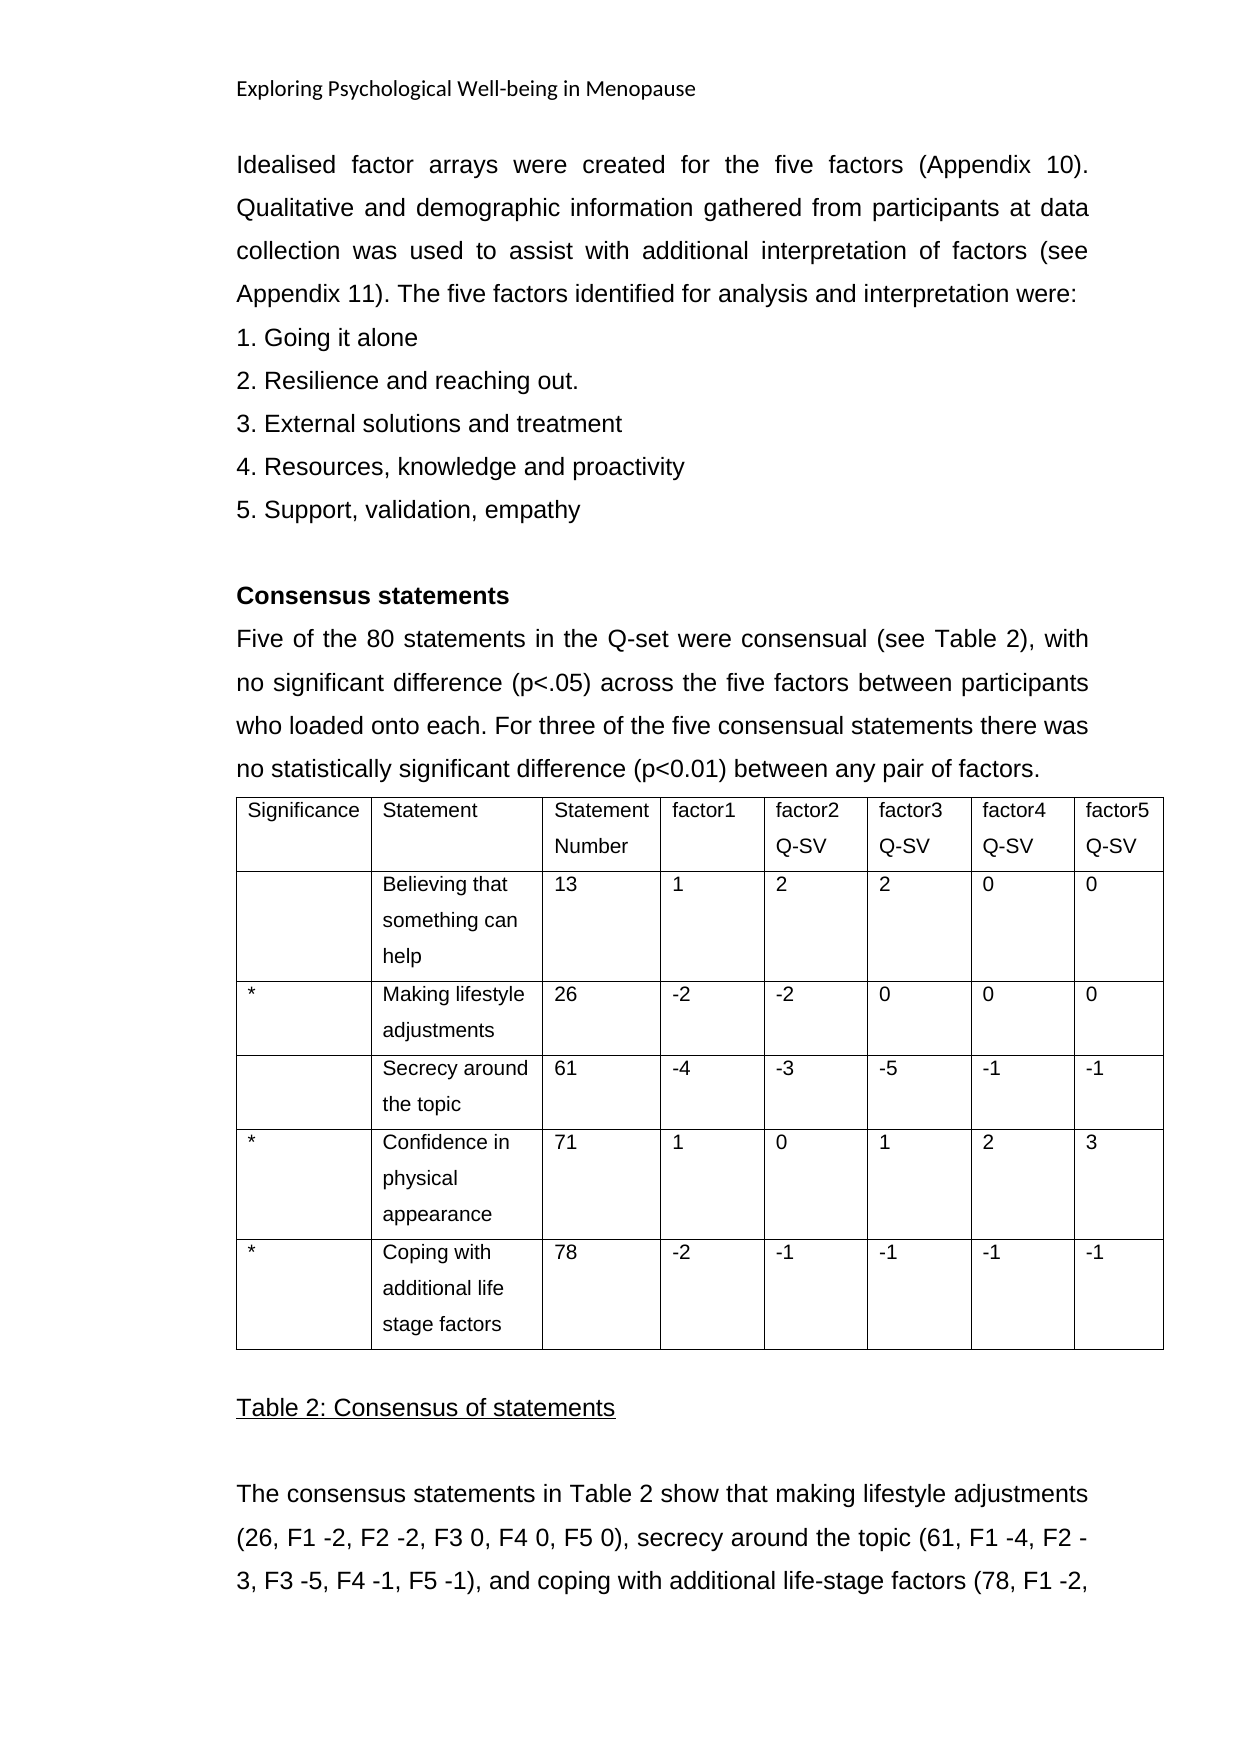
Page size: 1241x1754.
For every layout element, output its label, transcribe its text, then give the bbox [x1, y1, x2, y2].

table_cell 1 [868, 1130, 971, 1239]
table_header Statement Number [543, 798, 660, 871]
table_header Statement [372, 798, 542, 871]
text 2. Resilience and reaching out. [236, 366, 1090, 394]
table_cell 61 [543, 1056, 660, 1129]
text Consensus statements [236, 581, 1090, 610]
table_cell * [237, 1130, 371, 1239]
table_cell 0 [765, 1130, 867, 1239]
table_cell * [237, 1240, 371, 1349]
table_cell Making lifestyle adjustments [372, 982, 542, 1055]
table_cell Secrecy around the topic [372, 1056, 542, 1129]
table_cell -1 [868, 1240, 971, 1349]
table_cell Believing that something can help [372, 872, 542, 981]
text 4. Resources, knowledge and proactivity [236, 452, 1090, 481]
table_cell 0 [1075, 872, 1163, 981]
table_header factor3 Q-SV [868, 798, 971, 871]
table_cell 71 [543, 1130, 660, 1239]
table_cell 1 [661, 1130, 764, 1239]
text Idealised factor arrays were created for the five factors (Appendix 10). Qualitative and demographic information gathered from participants at data collection was used to assist with additional interpretation of factors (see Appendix 11). The five factors identified for analysis and interpretation were: [236, 150, 1090, 308]
table_cell Confidence in physical appearance [372, 1130, 542, 1239]
text 5. Support, validation, empathy [236, 495, 1090, 524]
text Five of the 80 statements in the Q-set were consensual (see Table 2), with no significant difference (p<.05) across the five factors between participants who loaded onto each. For three of the five consensual statements there was no statistically significant difference (p<0.01) between any pair of factors. [236, 624, 1090, 782]
table_cell 3 [1075, 1130, 1163, 1239]
table_cell [237, 1056, 371, 1129]
table_cell -1 [1075, 1056, 1163, 1129]
table_cell 1 [661, 872, 764, 981]
table_header factor5 Q-SV [1075, 798, 1163, 871]
table_cell -1 [972, 1056, 1074, 1129]
table_cell 0 [868, 982, 971, 1055]
table_header Significance [237, 798, 371, 871]
table_cell * [237, 982, 371, 1055]
table_cell -4 [661, 1056, 764, 1129]
table_cell 0 [1075, 982, 1163, 1055]
table_cell 0 [972, 982, 1074, 1055]
table_cell Coping with additional life stage factors [372, 1240, 542, 1349]
table_header factor2 Q-SV [765, 798, 867, 871]
text Table 2: Consensus of statements [236, 1393, 1090, 1422]
table_cell -1 [972, 1240, 1074, 1349]
table_cell [237, 872, 371, 981]
table_cell 2 [765, 872, 867, 981]
table_cell 2 [972, 1130, 1074, 1239]
text 1. Going it alone [236, 322, 1090, 351]
table_cell 78 [543, 1240, 660, 1349]
table_cell -5 [868, 1056, 971, 1129]
table_header factor1 [661, 798, 764, 871]
table_cell -2 [765, 982, 867, 1055]
table_cell 26 [543, 982, 660, 1055]
table_cell 2 [868, 872, 971, 981]
table_header factor4 Q-SV [972, 798, 1074, 871]
table_cell -2 [661, 982, 764, 1055]
table_cell -1 [1075, 1240, 1163, 1349]
table_cell -1 [765, 1240, 867, 1349]
text 3. External solutions and treatment [236, 409, 1090, 437]
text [236, 1479, 1090, 1594]
table_cell 0 [972, 872, 1074, 981]
table_cell -3 [765, 1056, 867, 1129]
table_cell -2 [661, 1240, 764, 1349]
table_cell 13 [543, 872, 660, 981]
